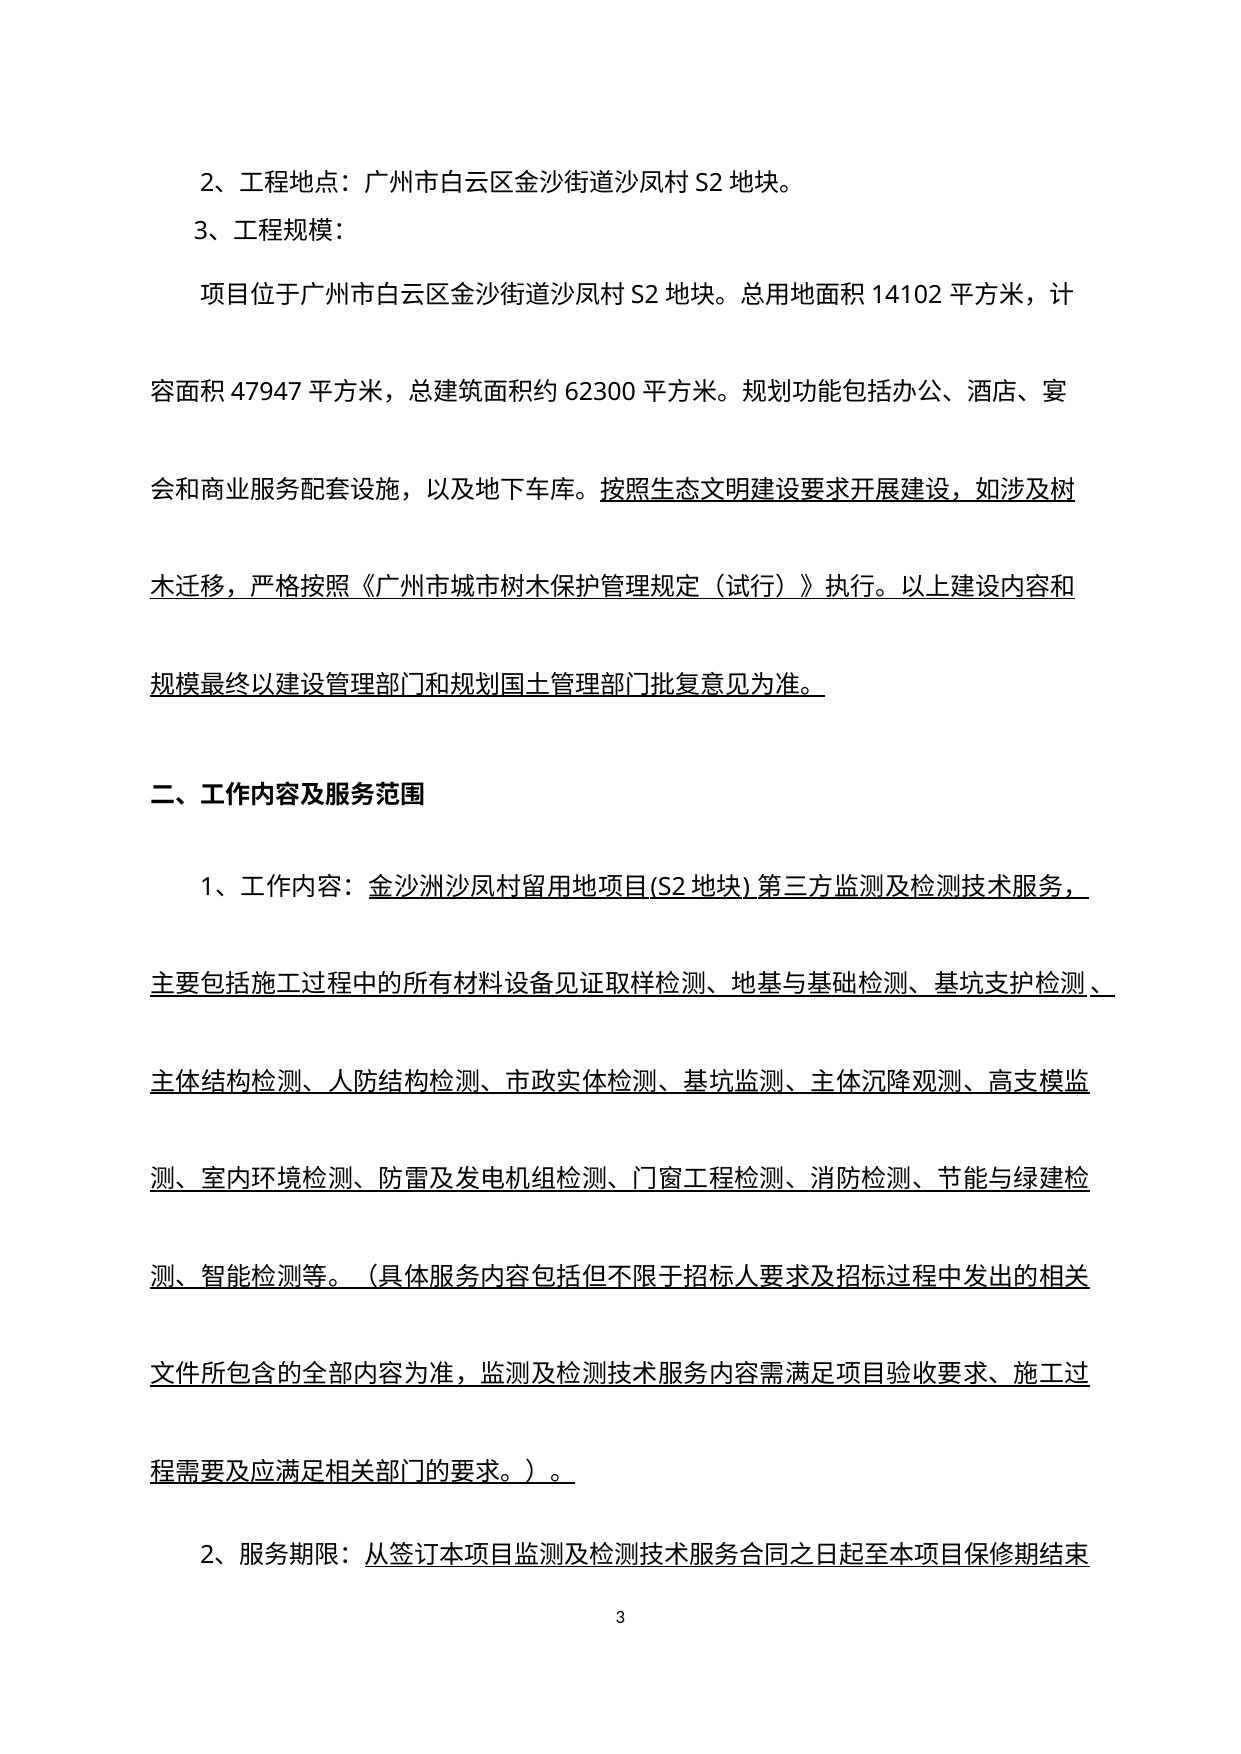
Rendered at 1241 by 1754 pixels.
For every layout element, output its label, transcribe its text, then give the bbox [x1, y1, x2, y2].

text 项目位于广州市白云区金沙街道沙凤村 S2 地块。总用地面积 14102 平方米，计容面积 47947 平方米，总建筑面积约 62300 平方米。规划功能包括办公、酒店、宴会和商业服务配套设施，以及地下车库。按照生态文明建设要求开展建设，如涉及树木迁移，严格按照《广州市城市树木保护管理规定（试行）》执行。以上建设内容和规模最终以建设管理部门和规划国土管理部门批复意见为准。 [150, 260, 1090, 715]
text 2、工程地点：广州市白云区金沙街道沙凤村 S2 地块。 [150, 162, 1090, 198]
subtitle 二、工作内容及服务范围 [150, 760, 1090, 825]
text 1、工作内容：金沙洲沙凤村留用地项目(S2地块) 第三方监测及检测技术服务，主要包括施工过程中的所有材料设备见证取样检测、地基与基础检测、基坑支护检测、主体结构检测、人防结构检测、市政实体检测、基坑监测、主体沉降观测、高支模监测、室内环境检测、防雷及发电机组检测、门窗工程检测、消防检测、节能与绿建检测、智能检测等。（具体服务内容包括但不限于招标人要求及招标过程中发出的相关文件所包含的全部内容为准，监测及检测技术服务内容需满足项目验收要求、施工过程需要及应满足相关部门的要求。）。 [150, 1289, 1090, 1385]
text 1、工作内容：金沙洲沙凤村留用地项目(S2地块) 第三方监测及检测技术服务，主要包括施工过程中的所有材料设备见证取样检测、地基与基础检测、基坑支护检测、主体结构检测、人防结构检测、市政实体检测、基坑监测、主体沉降观测、高支模监测、室内环境检测、防雷及发电机组检测、门窗工程检测、消防检测、节能与绿建检测、智能检测等。（具体服务内容包括但不限于招标人要求及招标过程中发出的相关文件所包含的全部内容为准，监测及检测技术服务内容需满足项目验收要求、施工过程需要及应满足相关部门的要求。）。 [150, 1387, 1090, 1502]
text 1、工作内容：金沙洲沙凤村留用地项目(S2地块) 第三方监测及检测技术服务，主要包括施工过程中的所有材料设备见证取样检测、地基与基础检测、基坑支护检测、主体结构检测、人防结构检测、市政实体检测、基坑监测、主体沉降观测、高支模监测、室内环境检测、防雷及发电机组检测、门窗工程检测、消防检测、节能与绿建检测、智能检测等。（具体服务内容包括但不限于招标人要求及招标过程中发出的相关文件所包含的全部内容为准，监测及检测技术服务内容需满足项目验收要求、施工过程需要及应满足相关部门的要求。）。 [150, 1192, 1090, 1287]
text 1、工作内容：金沙洲沙凤村留用地项目(S2地块) 第三方监测及检测技术服务，主要包括施工过程中的所有材料设备见证取样检测、地基与基础检测、基坑支护检测、主体结构检测、人防结构检测、市政实体检测、基坑监测、主体沉降观测、高支模监测、室内环境检测、防雷及发电机组检测、门窗工程检测、消防检测、节能与绿建检测、智能检测等。（具体服务内容包括但不限于招标人要求及招标过程中发出的相关文件所包含的全部内容为准，监测及检测技术服务内容需满足项目验收要求、施工过程需要及应满足相关部门的要求。）。 [150, 1094, 1090, 1190]
text 3、工程规模： [150, 211, 1090, 247]
text 1、工作内容：金沙洲沙凤村留用地项目(S2地块) 第三方监测及检测技术服务，主要包括施工过程中的所有材料设备见证取样检测、地基与基础检测、基坑支护检测、主体结构检测、人防结构检测、市政实体检测、基坑监测、主体沉降观测、高支模监测、室内环境检测、防雷及发电机组检测、门窗工程检测、消防检测、节能与绿建检测、智能检测等。（具体服务内容包括但不限于招标人要求及招标过程中发出的相关文件所包含的全部内容为准，监测及检测技术服务内容需满足项目验收要求、施工过程需要及应满足相关部门的要求。）。 [150, 852, 1090, 1092]
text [150, 1520, 1090, 1585]
